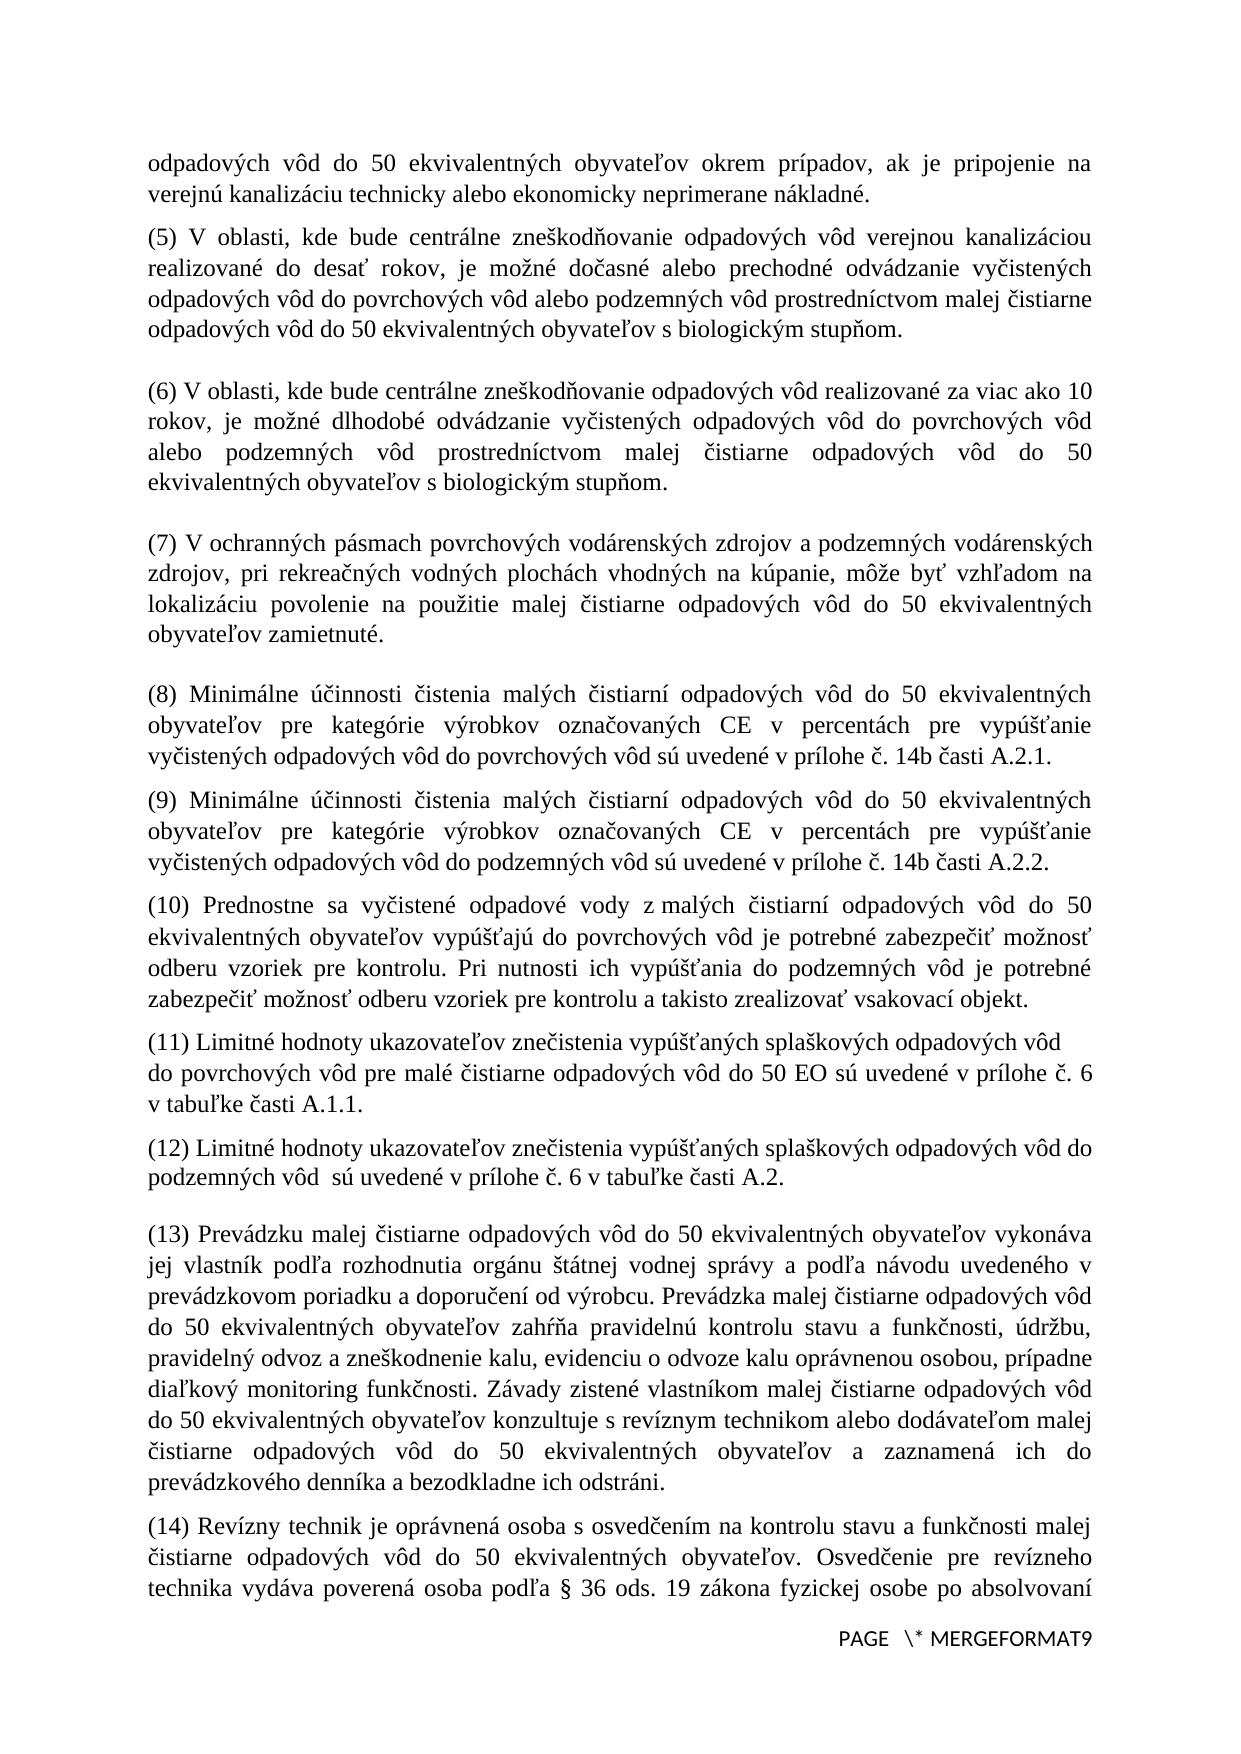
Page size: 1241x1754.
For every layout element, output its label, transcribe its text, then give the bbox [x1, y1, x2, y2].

text (11) Limitné hodnoty ukazovateľov znečistenia vypúšťaných splaškových odpadových vôd do povrchových vôd pre malé čistiarne odpadových vôd do 50 EO sú uvedené v prílohe č. 6 v tabuľke časti A.1.1. [148, 1027, 1093, 1118]
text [148, 148, 1093, 207]
text (7) V ochranných pásmach povrchových vodárenských zdrojov a podzemných vodárenských zdrojov, pri rekreačných vodných plochách vhodných na kúpanie, môže byť vzhľadom na lokalizáciu povolenie na použitie malej čistiarne odpadových vôd do 50 ekvivalentných obyvateľov zamietnuté. [148, 528, 1093, 648]
text (10) Prednostne sa vyčistené odpadové vody z malých čistiarní odpadových vôd do 50 ekvivalentných obyvateľov vypúšťajú do povrchových vôd je potrebné zabezpečiť možnosť odberu vzoriek pre kontrolu. Pri nutnosti ich vypúšťania do podzemných vôd je potrebné zabezpečiť možnosť odberu vzoriek pre kontrolu a takisto zrealizovať vsakovací objekt. [148, 891, 1093, 1012]
text (12) Limitné hodnoty ukazovateľov znečistenia vypúšťaných splaškových odpadových vôd do podzemných vôd sú uvedené v prílohe č. 6 v tabuľke časti A.2. [148, 1133, 1093, 1190]
text (13) Prevádzku malej čistiarne odpadových vôd do 50 ekvivalentných obyvateľov vykonáva jej vlastník podľa rozhodnutia orgánu štátnej vodnej správy a podľa návodu uvedeného v prevádzkovom poriadku a doporučení od výrobcu. Prevádzka malej čistiarne odpadových vôd do 50 ekvivalentných obyvateľov zahŕňa pravidelnú kontrolu stavu a funkčnosti, údržbu, pravidelný odvoz a zneškodnenie kalu, evidenciu o odvoze kalu oprávnenou osobou, prípadne diaľkový monitoring funkčnosti. Závady zistené vlastníkom malej čistiarne odpadových vôd do 50 ekvivalentných obyvateľov konzultuje s revíznym technikom alebo dodávateľom malej čistiarne odpadových vôd do 50 ekvivalentných obyvateľov a zaznamená ich do prevádzkového denníka a bezodkladne ich odstráni. [148, 1219, 1093, 1496]
text (9) Minimálne účinnosti čistenia malých čistiarní odpadových vôd do 50 ekvivalentných obyvateľov pre kategórie výrobkov označovaných CE v percentách pre vypúšťanie vyčistených odpadových vôd do podzemných vôd sú uvedené v prílohe č. 14b časti A.2.2. [148, 785, 1093, 876]
text (8) Minimálne účinnosti čistenia malých čistiarní odpadových vôd do 50 ekvivalentných obyvateľov pre kategórie výrobkov označovaných CE v percentách pre vypúšťanie vyčistených odpadových vôd do povrchových vôd sú uvedené v prílohe č. 14b časti A.2.1. [148, 679, 1093, 770]
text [148, 1511, 1093, 1602]
list V oblasti, kde bude centrálne zneškodňovanie odpadových vôd realizované za viac ako 10 rokov, je možné dlhodobé odvádzanie vyčistených odpadových vôd do povrchových vôd alebo podzemných vôd prostredníctvom malej čistiarne odpadových vôd do 50 ekvivalentných obyvateľov s biologickým stupňom. [148, 376, 1093, 496]
text (5) V oblasti, kde bude centrálne zneškodňovanie odpadových vôd verejnou kanalizáciou realizované do desať rokov, je možné dočasné alebo prechodné odvádzanie vyčistených odpadových vôd do povrchových vôd alebo podzemných vôd prostredníctvom malej čistiarne odpadových vôd do 50 ekvivalentných obyvateľov s biologickým stupňom. [148, 222, 1093, 343]
